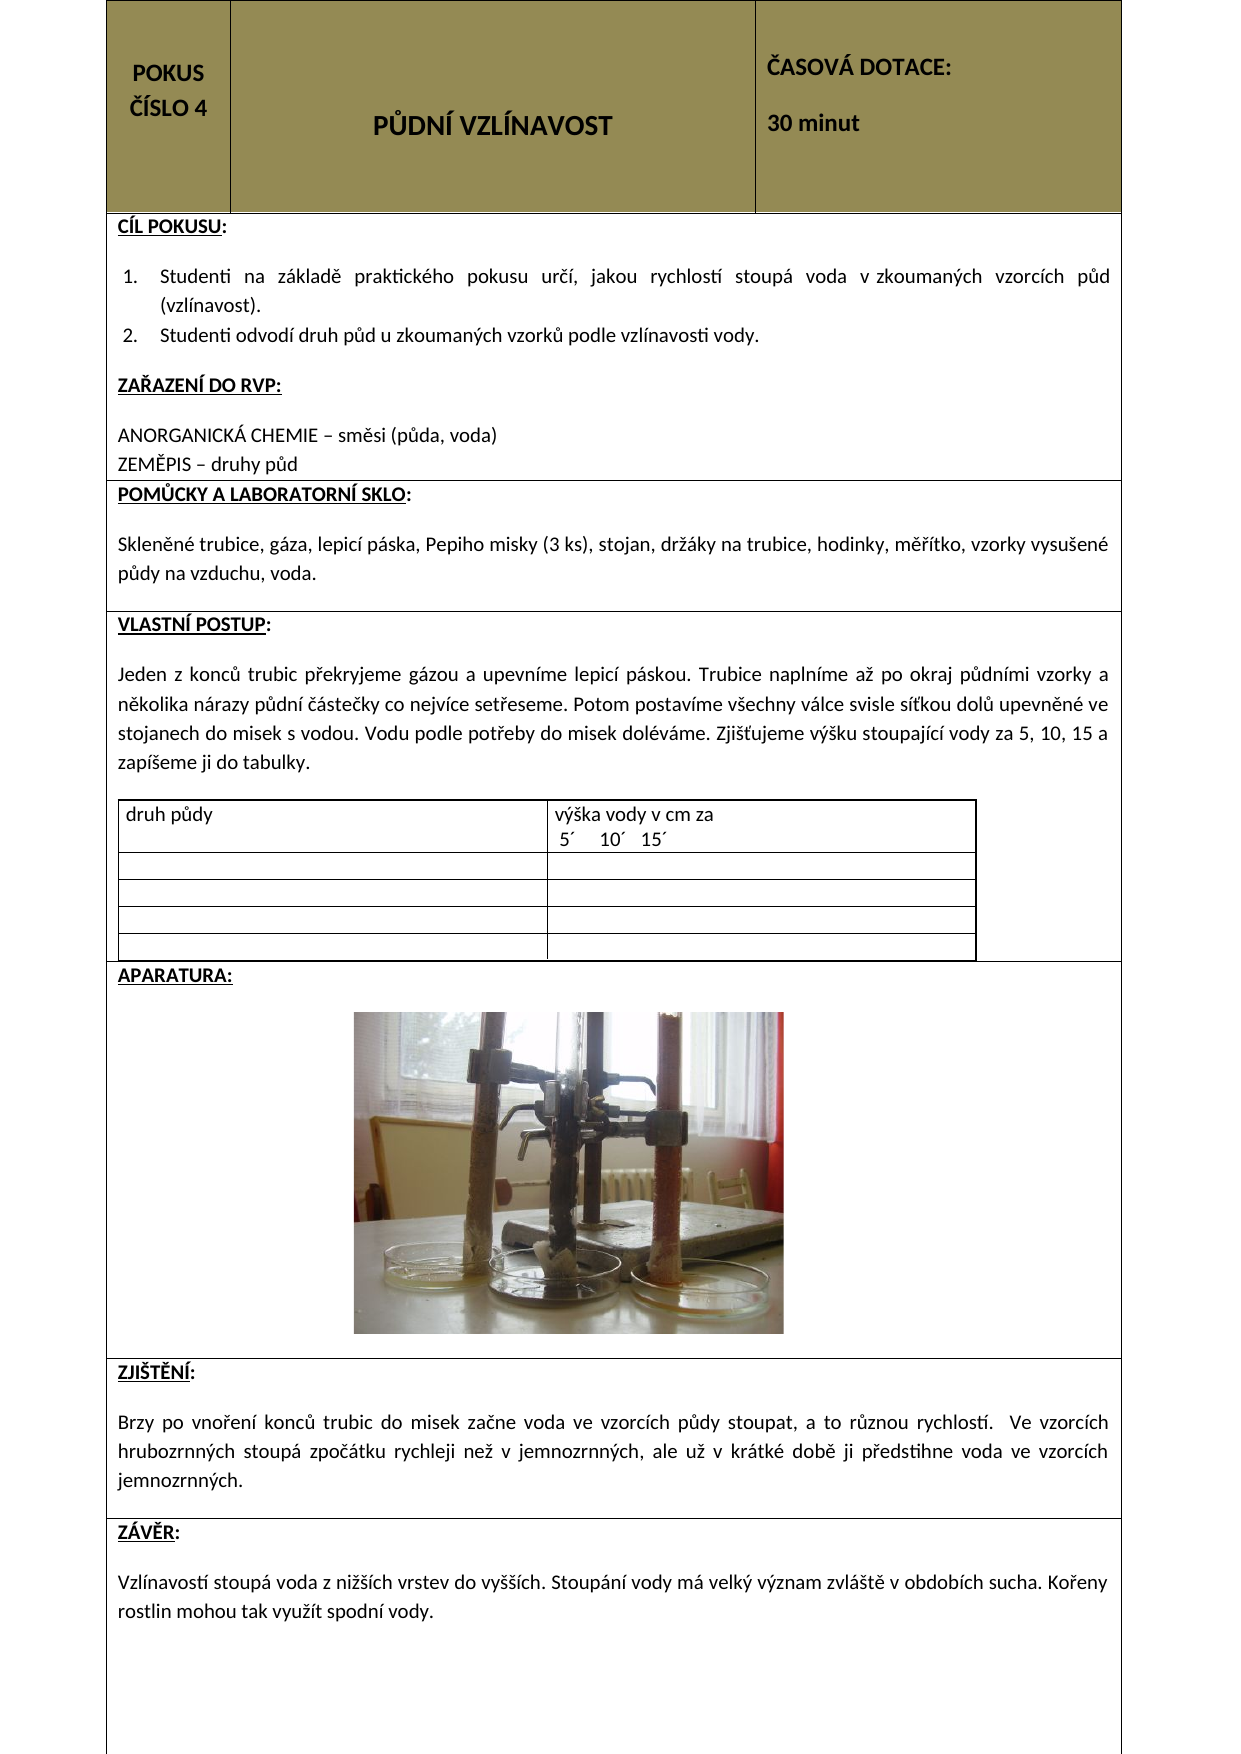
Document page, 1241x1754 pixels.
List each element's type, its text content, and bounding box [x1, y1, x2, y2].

table_header ČASOVÁ DOTACE: 30 minut [756, 1, 1121, 212]
picture [353, 1012, 784, 1334]
table_cell CÍL POKUSU: Studenti na základě praktického pokusu určí, jakou rychlostí stoupá voda v zkoumaných vzorcích půd (vzlínavost). Studenti odvodí druh půd u zkoumaných vzorků podle vzlínavosti vody. ZAŘAZENÍ DO RVP: ANORGANICKÁ CHEMIE – směsi (půda, voda) ZEMĚPIS – druhy půd [107, 214, 1121, 480]
table_cell ZÁVĚR: Vzlínavostí stoupá voda z nižších vrstev do vyšších. Stoupání vody má velký význam zvláště v obdobích sucha. Kořeny rostlin mohou tak využít spodní vody. [107, 1519, 1121, 1754]
table_header PŮDNÍ VZLÍNAVOST [231, 1, 755, 212]
table_cell ZJIŠTĚNÍ: Brzy po vnoření konců trubic do misek začne voda ve vzorcích půdy stoupat, a to různou rychlostí. Ve vzorcích hrubozrnných stoupá zpočátku rychleji než v jemnozrnných, ale už v krátké době ji předstihne voda ve vzorcích jemnozrnných. [107, 1359, 1121, 1518]
table_header POKUS ČÍSLO 4 [107, 1, 230, 212]
table_cell VLASTNÍ POSTUP: Jeden z konců trubic překryjeme gázou a upevníme lepicí páskou. Trubice naplníme až po okraj půdními vzorky a několika nárazy půdní částečky co nejvíce setřeseme. Potom postavíme všechny válce svisle síťkou dolů upevněné ve stojanech do misek s vodou. Vodu podle potřeby do misek doléváme. Zjišťujeme výšku stoupající vody za 5, 10, 15 a zapíšeme ji do tabulky. [107, 612, 1121, 961]
table_cell APARATURA: [107, 962, 1121, 1358]
table_cell POMŮCKY A LABORATORNÍ SKLO: Skleněné trubice, gáza, lepicí páska, Pepiho misky (3 ks), stojan, držáky na trubice, hodinky, měřítko, vzorky vysušené půdy na vzduchu, voda. [107, 481, 1121, 611]
